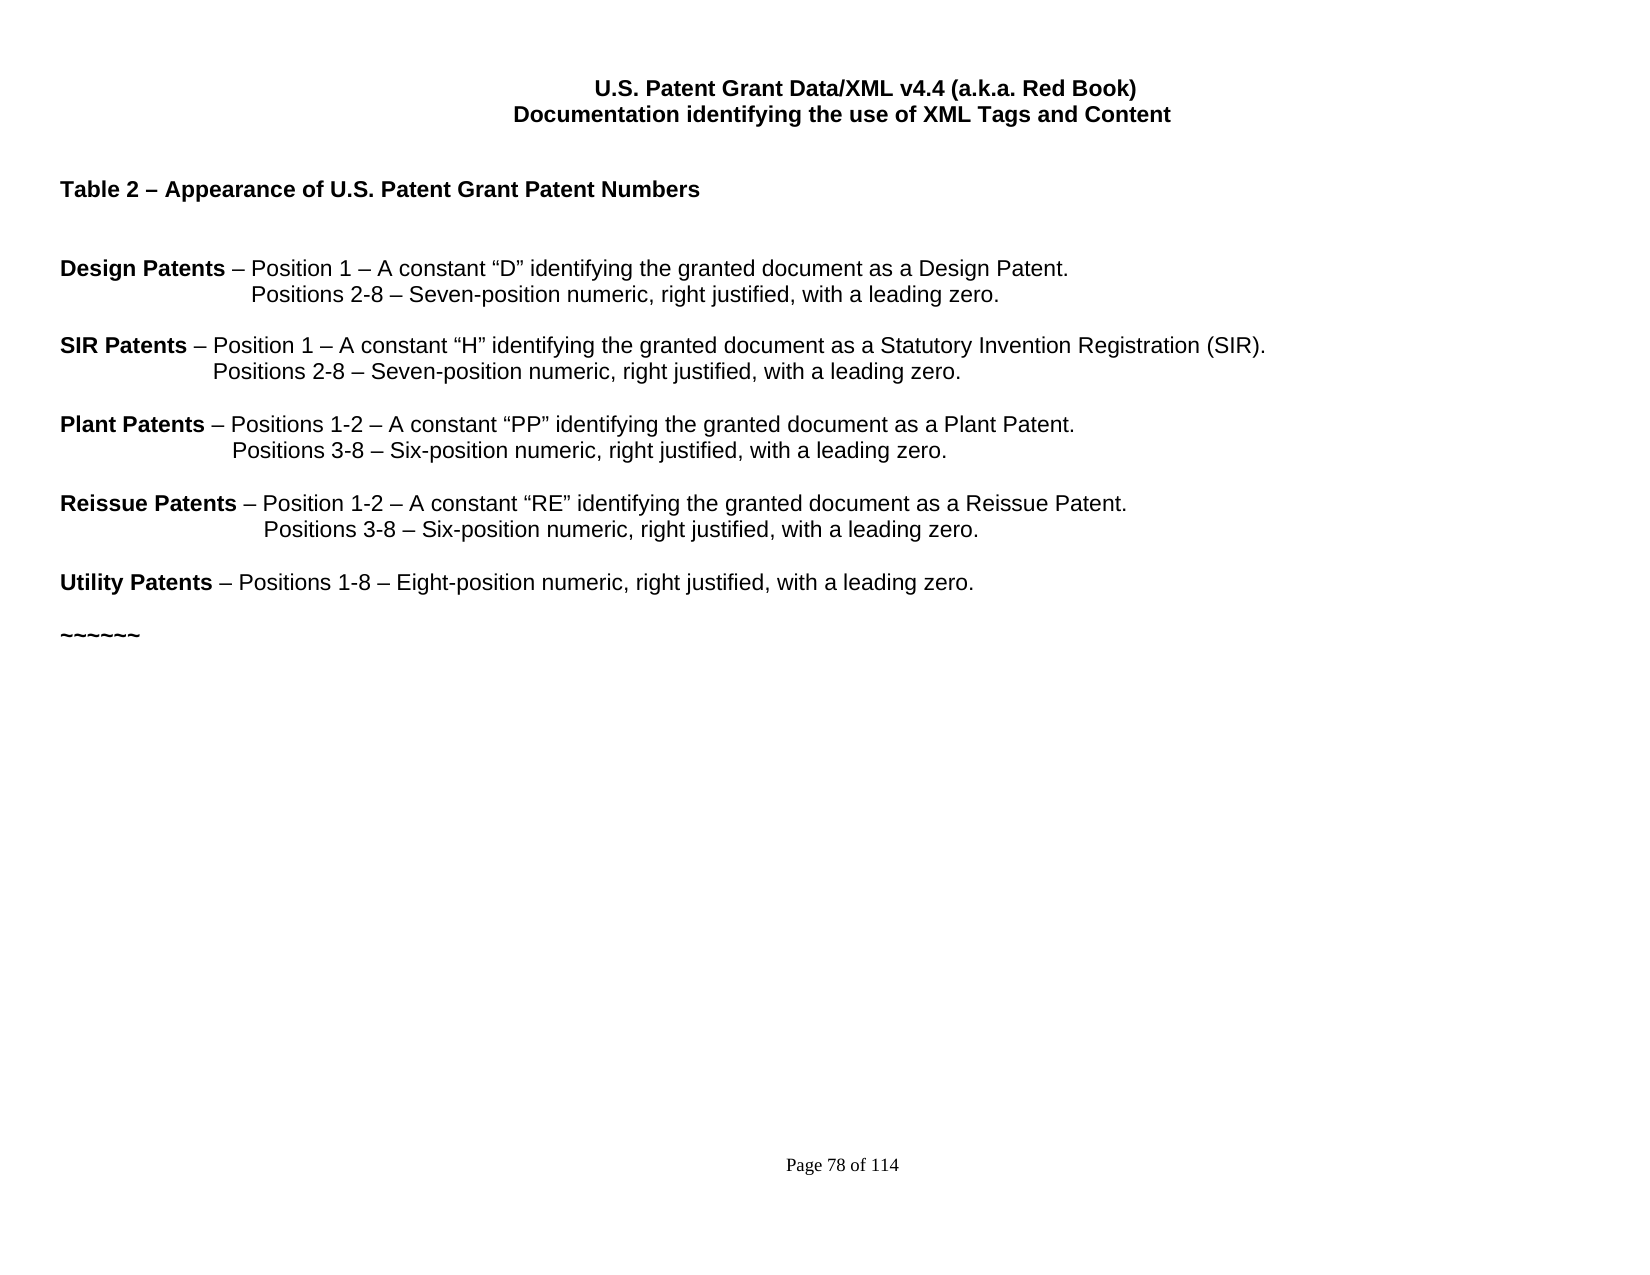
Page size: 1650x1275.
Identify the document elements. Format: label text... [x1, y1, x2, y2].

text Positions 2-8 – Seven-position numeric, right justified, with a leading zero. [60, 281, 1624, 308]
text SIR Patents – Position 1 – A constant “H” identifying the granted document as a Statutory Invention Registration (SIR). [60, 332, 1624, 358]
text Utility Patents – Positions 1-8 – Eight-position numeric, right justified, with a leading zero. [60, 569, 1624, 595]
text ~~~~~~ [60, 622, 1624, 648]
subtitle Table 2 – Appearance of Patent Grant Patent Numbers [60, 176, 1624, 202]
text Positions 3-8 – Six-position numeric, right justified, with a leading zero. [60, 516, 1624, 542]
text Positions 2-8 – Seven-position numeric, right justified, with a leading zero. [60, 358, 1624, 384]
text Reissue Patents – Position 1-2 – A constant “RE” identifying the granted document as a Reissue Patent. [60, 490, 1624, 516]
text Positions 3-8 – Six-position numeric, right justified, with a leading zero. [60, 437, 1624, 463]
text Design Patents – Position 1 – A constant “D” identifying the granted document as a Design Patent. [60, 255, 1624, 281]
text Plant Patents – Positions 1-2 – A constant “PP” identifying the granted document as a Plant Patent. [60, 411, 1624, 437]
